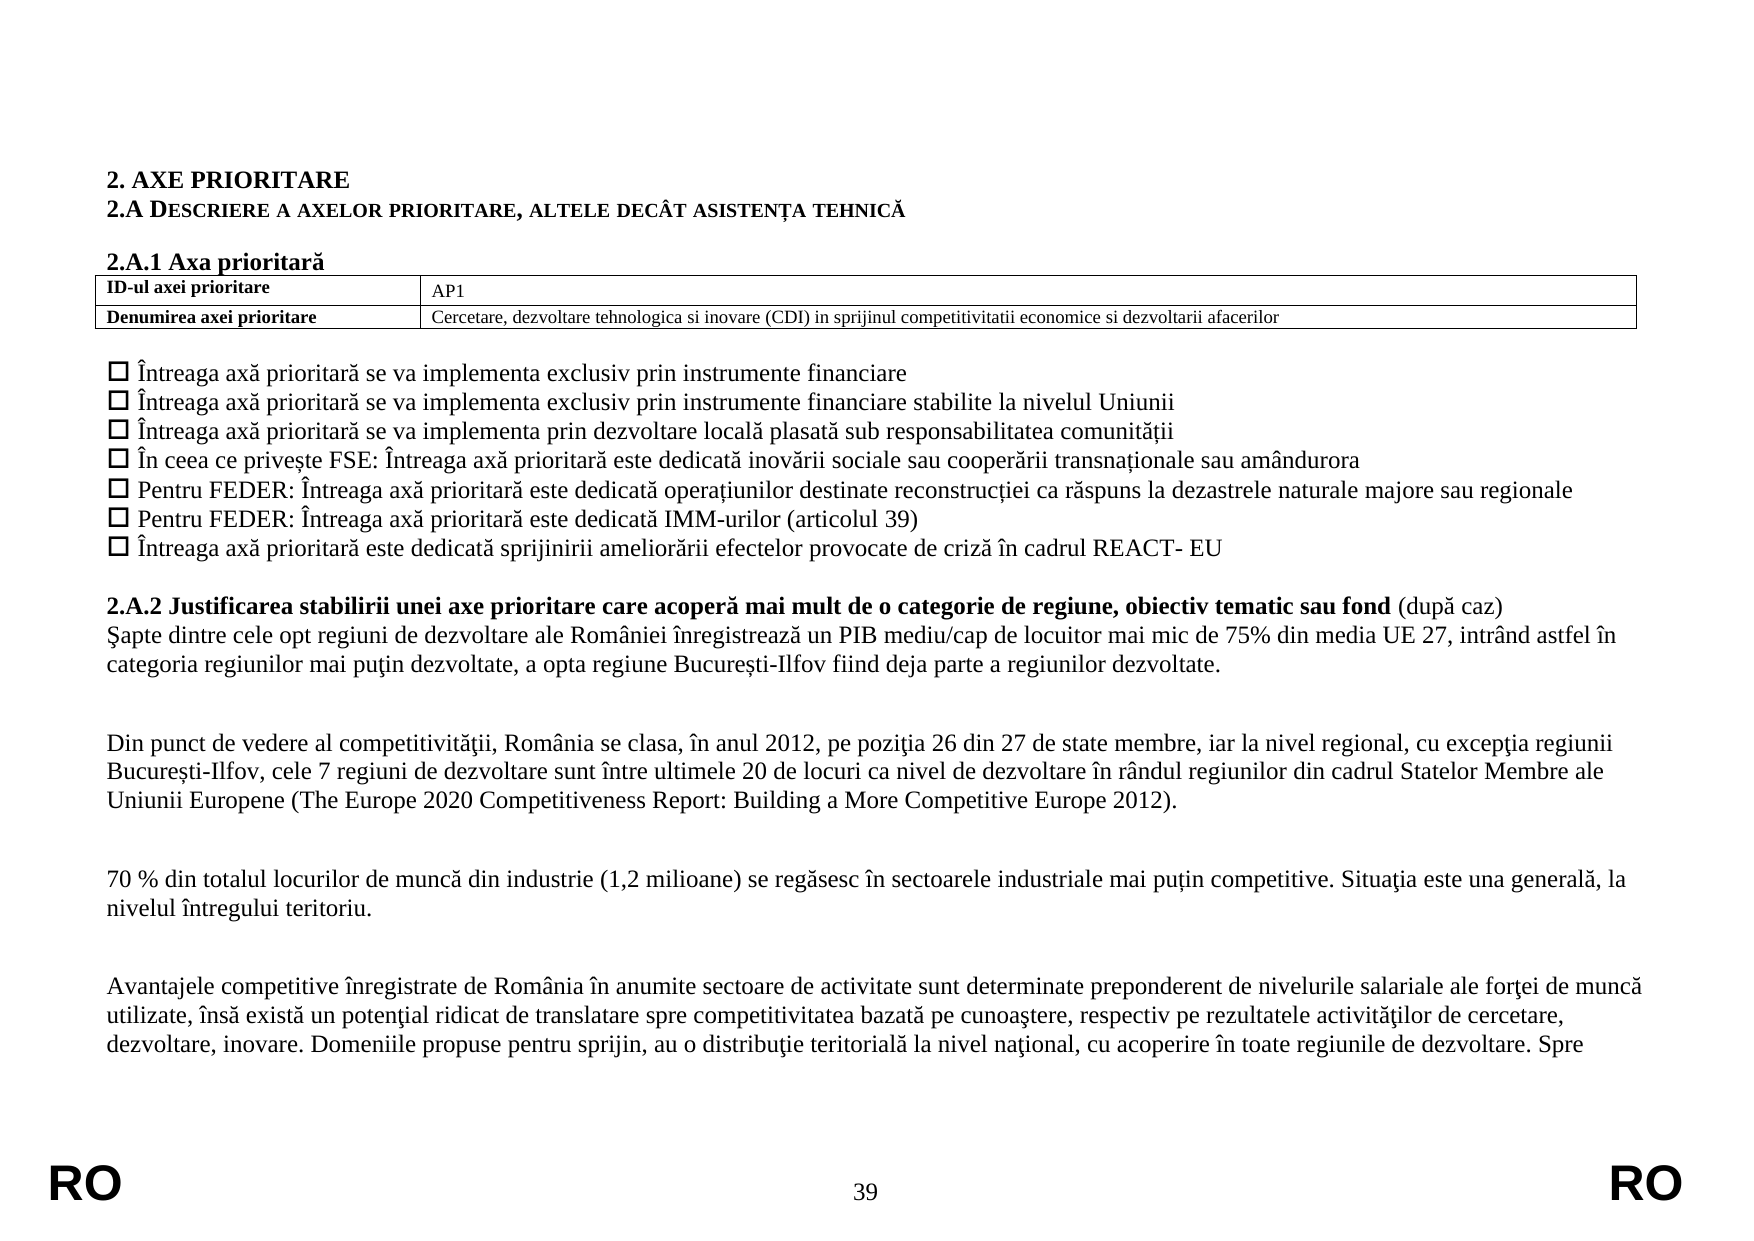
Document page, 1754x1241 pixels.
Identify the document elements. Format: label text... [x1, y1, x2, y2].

text Din punct de vedere al competitivităţii, România se clasa, în anul 2012, pe poziţia 26 din 27 de state membre, iar la nivel regional, cu excepţia regiunii București-Ilfov, cele 7 regiuni de dezvoltare sunt între ultimele 20 de locuri ca nivel de dezvoltare în rândul regiunilor din cadrul Statelor Membre ale Uniunii Europene (The Europe 2020 Competitiveness Report: Building a More Competitive Europe 2012). [106, 728, 1647, 814]
text Pentru FEDER: Întreaga axă prioritară este dedicată IMM-urilor (articolul 39) [106, 504, 1647, 533]
text 70 % din totalul locurilor de muncă din industrie (1,2 milioane) se regăsesc în sectoarele industriale mai puțin competitive. Situaţia este una generală, la nivelul întregului teritoriu. [106, 864, 1647, 921]
text Întreaga axă prioritară se va implementa prin dezvoltare locală plasată sub responsabilitatea comunității [106, 416, 1647, 446]
table_header ID-ul axei prioritare [96, 276, 420, 305]
text Întreaga axă prioritară este dedicată sprijinirii ameliorării efectelor provocate de criză în cadrul REACT- EU [106, 533, 1647, 563]
text În ceea ce privește FSE: Întreaga axă prioritară este dedicată inovării sociale sau cooperării transnaționale sau amândurora [106, 446, 1647, 475]
subtitle 2. AXE PRIORITARE [106, 165, 1647, 194]
table_header AP1 [421, 276, 1636, 305]
text Întreaga axă prioritară se va implementa exclusiv prin instrumente financiare stabilite la nivelul Uniunii [106, 387, 1647, 416]
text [106, 971, 1647, 1058]
text Pentru FEDER: Întreaga axă prioritară este dedicată operațiunilor destinate reconstrucției ca răspuns la dezastrele naturale majore sau regionale [106, 475, 1647, 504]
text Întreaga axă prioritară se va implementa exclusiv prin instrumente financiare [106, 358, 1647, 387]
subtitle 2.A.2 Justificarea stabilirii unei axe prioritare care acoperă mai mult de o categorie de regiune, obiectiv tematic sau fond (după caz) [106, 591, 1647, 620]
subtitle 2.A.1 Axa prioritară [106, 247, 1647, 275]
table_cell Denumirea axei prioritare [96, 306, 420, 328]
text Şapte dintre cele opt regiuni de dezvoltare ale României înregistrează un PIB mediu/cap de locuitor mai mic de 75% din media UE 27, intrând astfel în categoria regiunilor mai puţin dezvoltate, a opta regiune București-Ilfov fiind deja parte a regiunilor dezvoltate. [106, 620, 1647, 678]
subtitle 2.A Descriere a axelor prioritare, altele decât asistența tehnică [106, 194, 1647, 222]
table_cell Cercetare, dezvoltare tehnologica si inovare (CDI) in sprijinul competitivitatii economice si dezvoltarii afacerilor [421, 306, 1636, 328]
